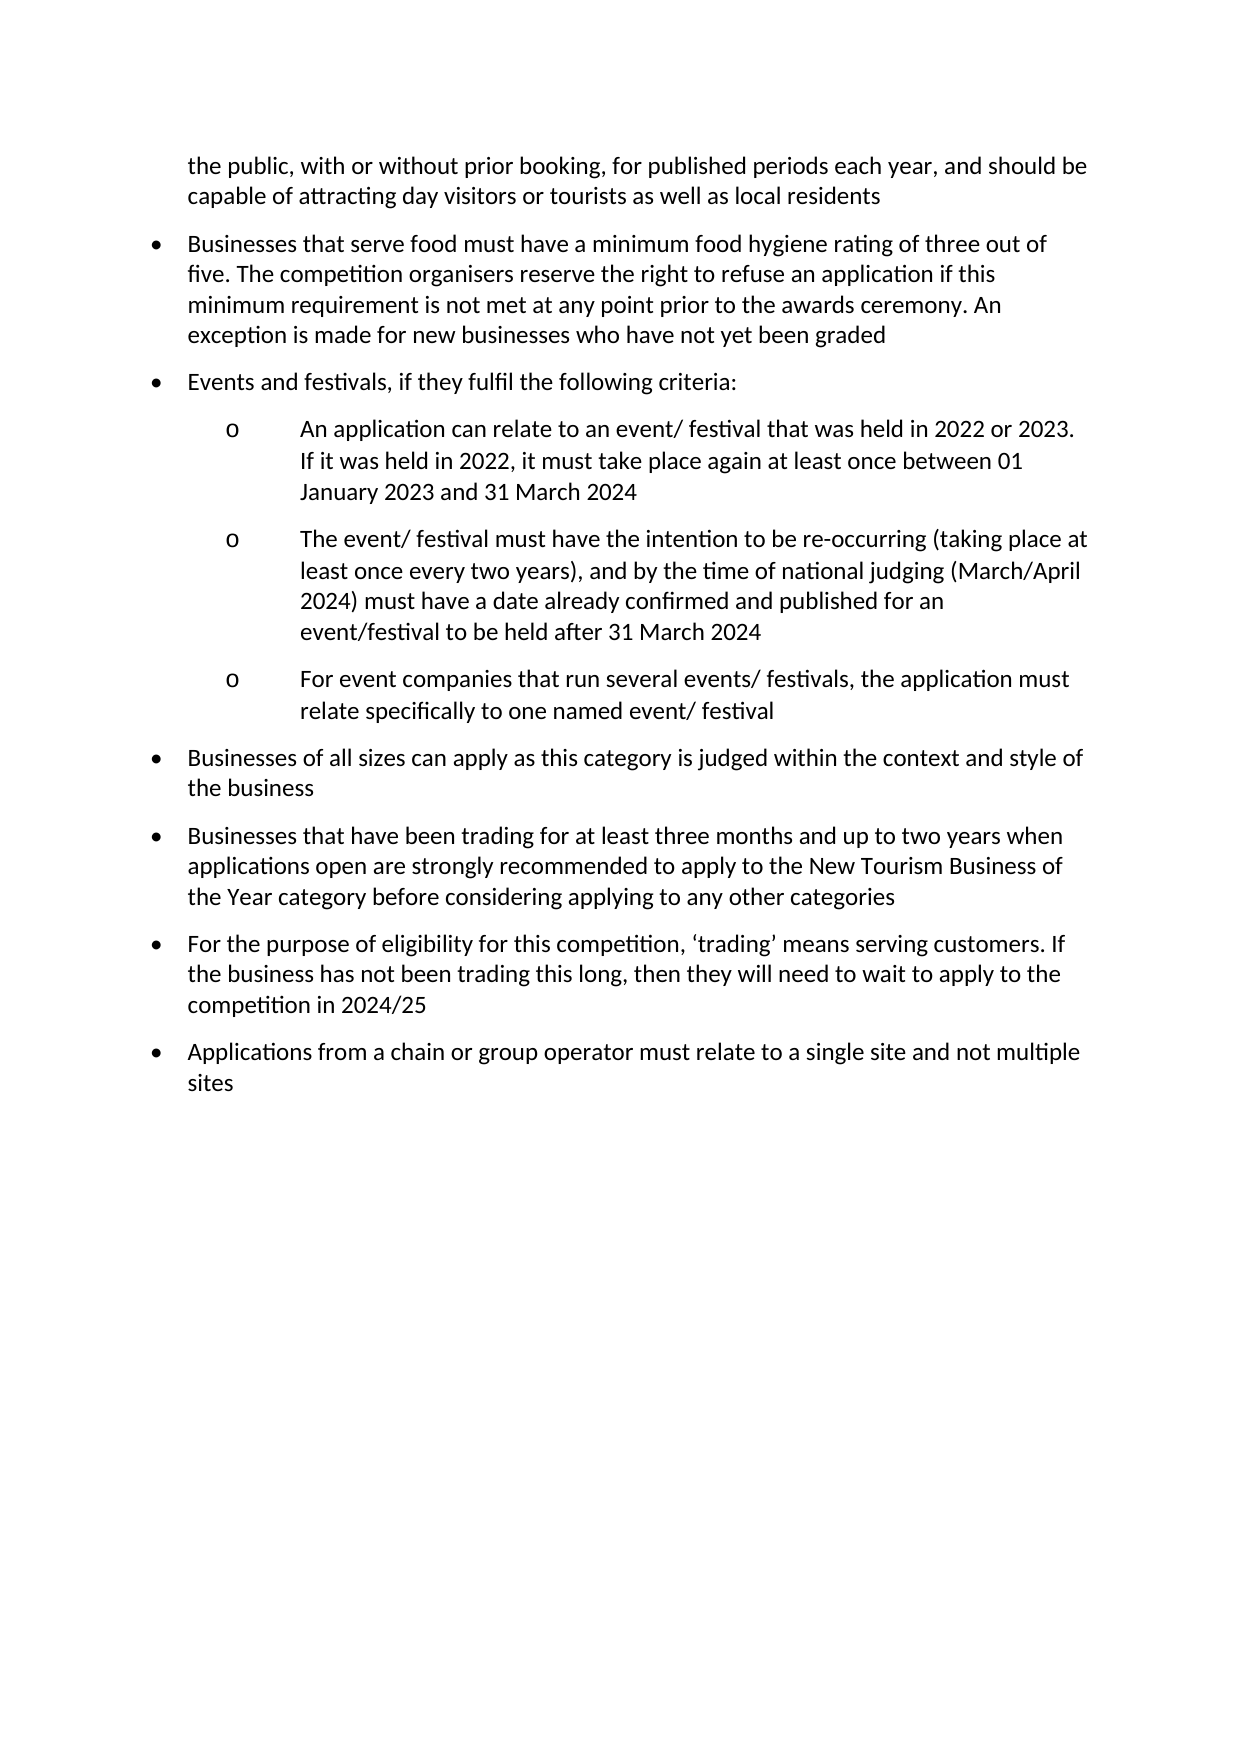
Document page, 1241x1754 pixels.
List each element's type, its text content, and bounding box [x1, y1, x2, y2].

list For event companies that run several events/ festivals, the application must relate specifically to one named event/ festival [225, 663, 1090, 725]
list The event/ festival must have the intention to be re-occurring (taking place at least once every two years), and by the time of national judging (March/April 2024) must have a date already confirmed and published for an event/festival to be held after 31 March 2024 [225, 523, 1090, 646]
list Applications from a chain or group operator must relate to a single site and not multiple sites [150, 1036, 1090, 1097]
list Businesses of all sizes can apply as this category is judged within the context and style of the business [150, 742, 1090, 803]
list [150, 150, 1090, 211]
list An application can relate to an event/ festival that was held in 2022 or 2023. If it was held in 2022, it must take place again at least once between 01 January 2023 and 31 March 2024 [225, 414, 1090, 506]
list Events and festivals, if they fulfil the following criteria: [150, 366, 1090, 397]
list Businesses that serve food must have a minimum food hygiene rating of three out of five. The competition organisers reserve the right to refuse an application if this minimum requirement is not met at any point prior to the awards ceremony. An exception is made for new businesses who have not yet been graded [150, 228, 1090, 350]
list For the purpose of eligibility for this competition, ‘trading’ means serving customers. If the business has not been trading this long, then they will need to wait to apply to the competition in 2024/25 [150, 928, 1090, 1019]
list Businesses that have been trading for at least three months and up to two years when applications open are strongly recommended to apply to the New Tourism Business of the Year category before considering applying to any other categories [150, 820, 1090, 911]
